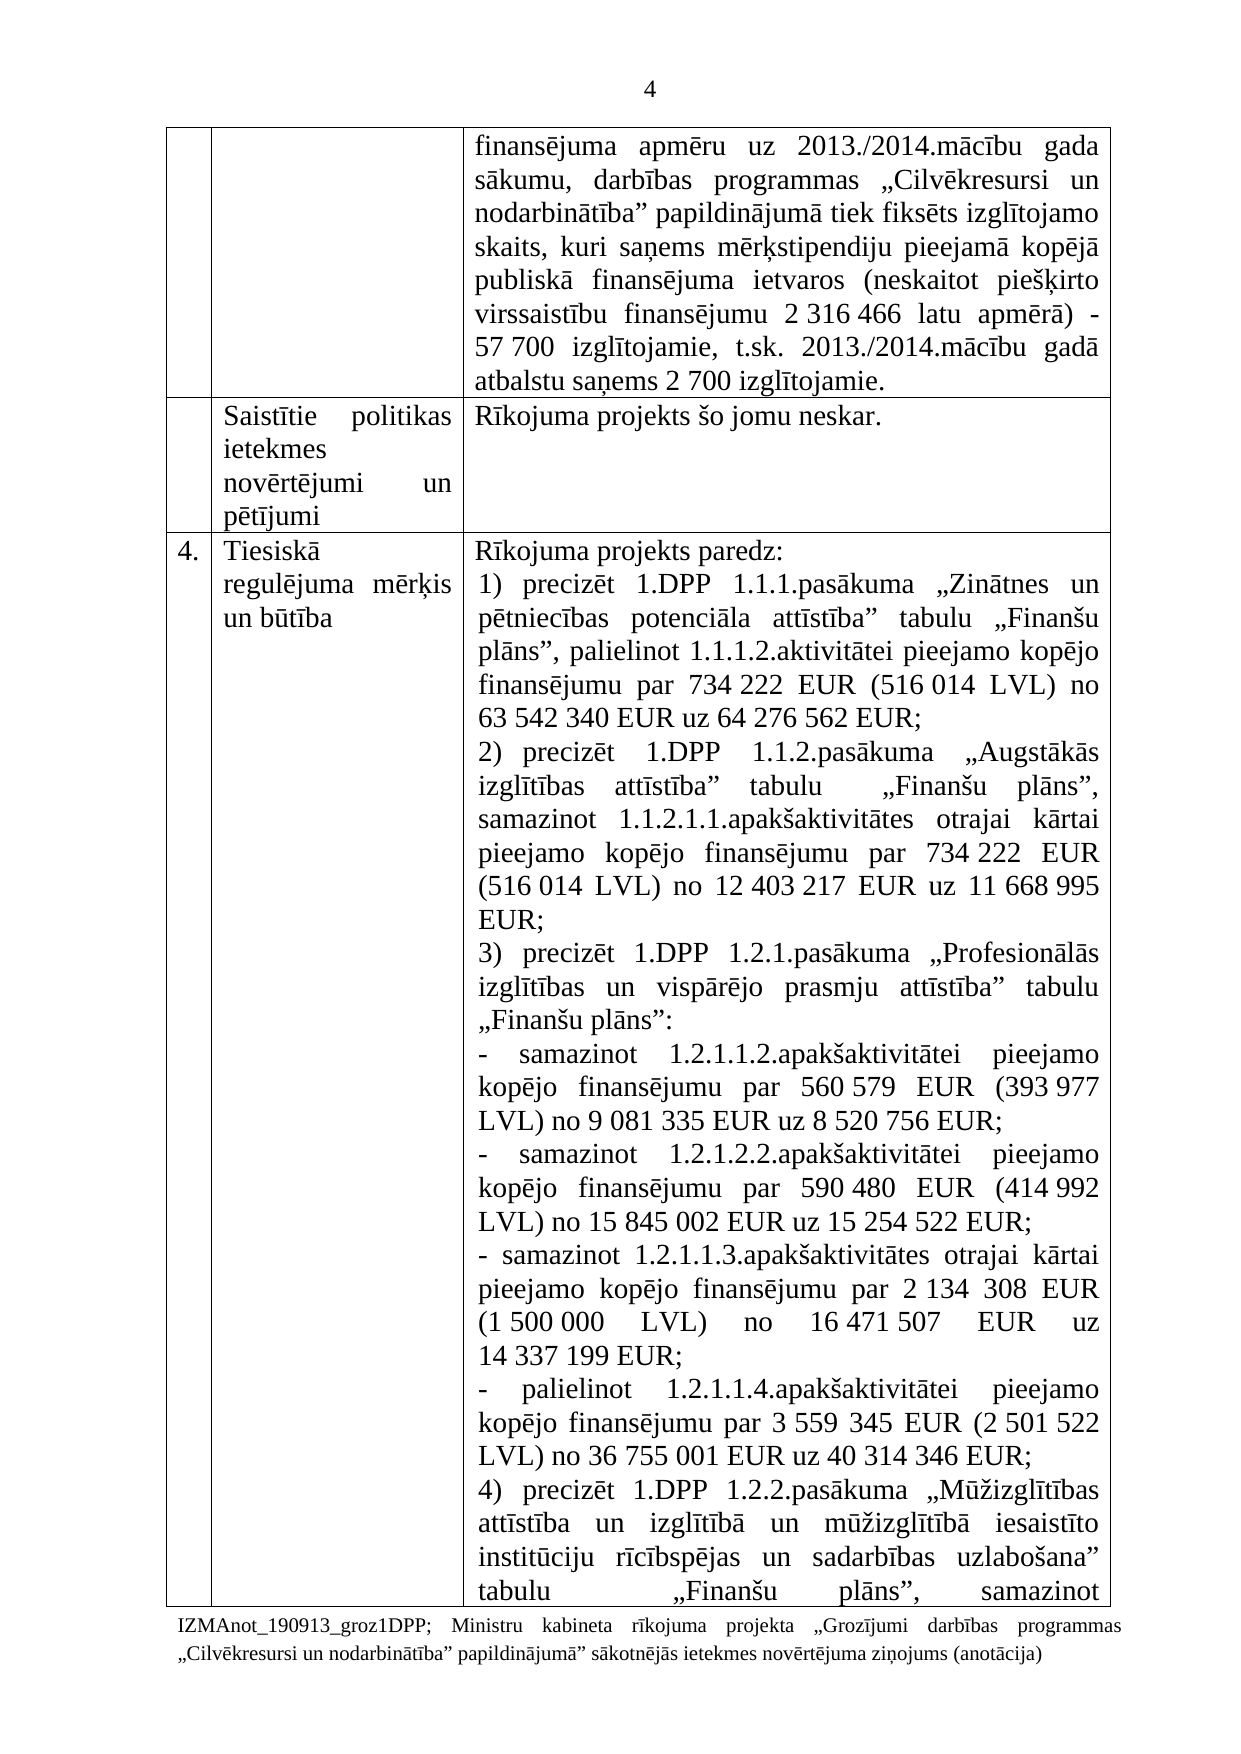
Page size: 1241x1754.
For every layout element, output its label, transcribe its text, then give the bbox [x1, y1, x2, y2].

table_cell Rīkojuma projekts šo jomu neskar. [464, 398, 1110, 532]
table_cell Saistītie politikas ietekmes novērtējumi un pētījumi [212, 398, 463, 532]
table_cell 4. [167, 533, 211, 1606]
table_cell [464, 533, 1110, 1606]
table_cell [212, 128, 463, 397]
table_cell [464, 128, 1110, 397]
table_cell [212, 533, 463, 1606]
table_cell 2. [167, 128, 211, 397]
table_cell [167, 398, 211, 532]
